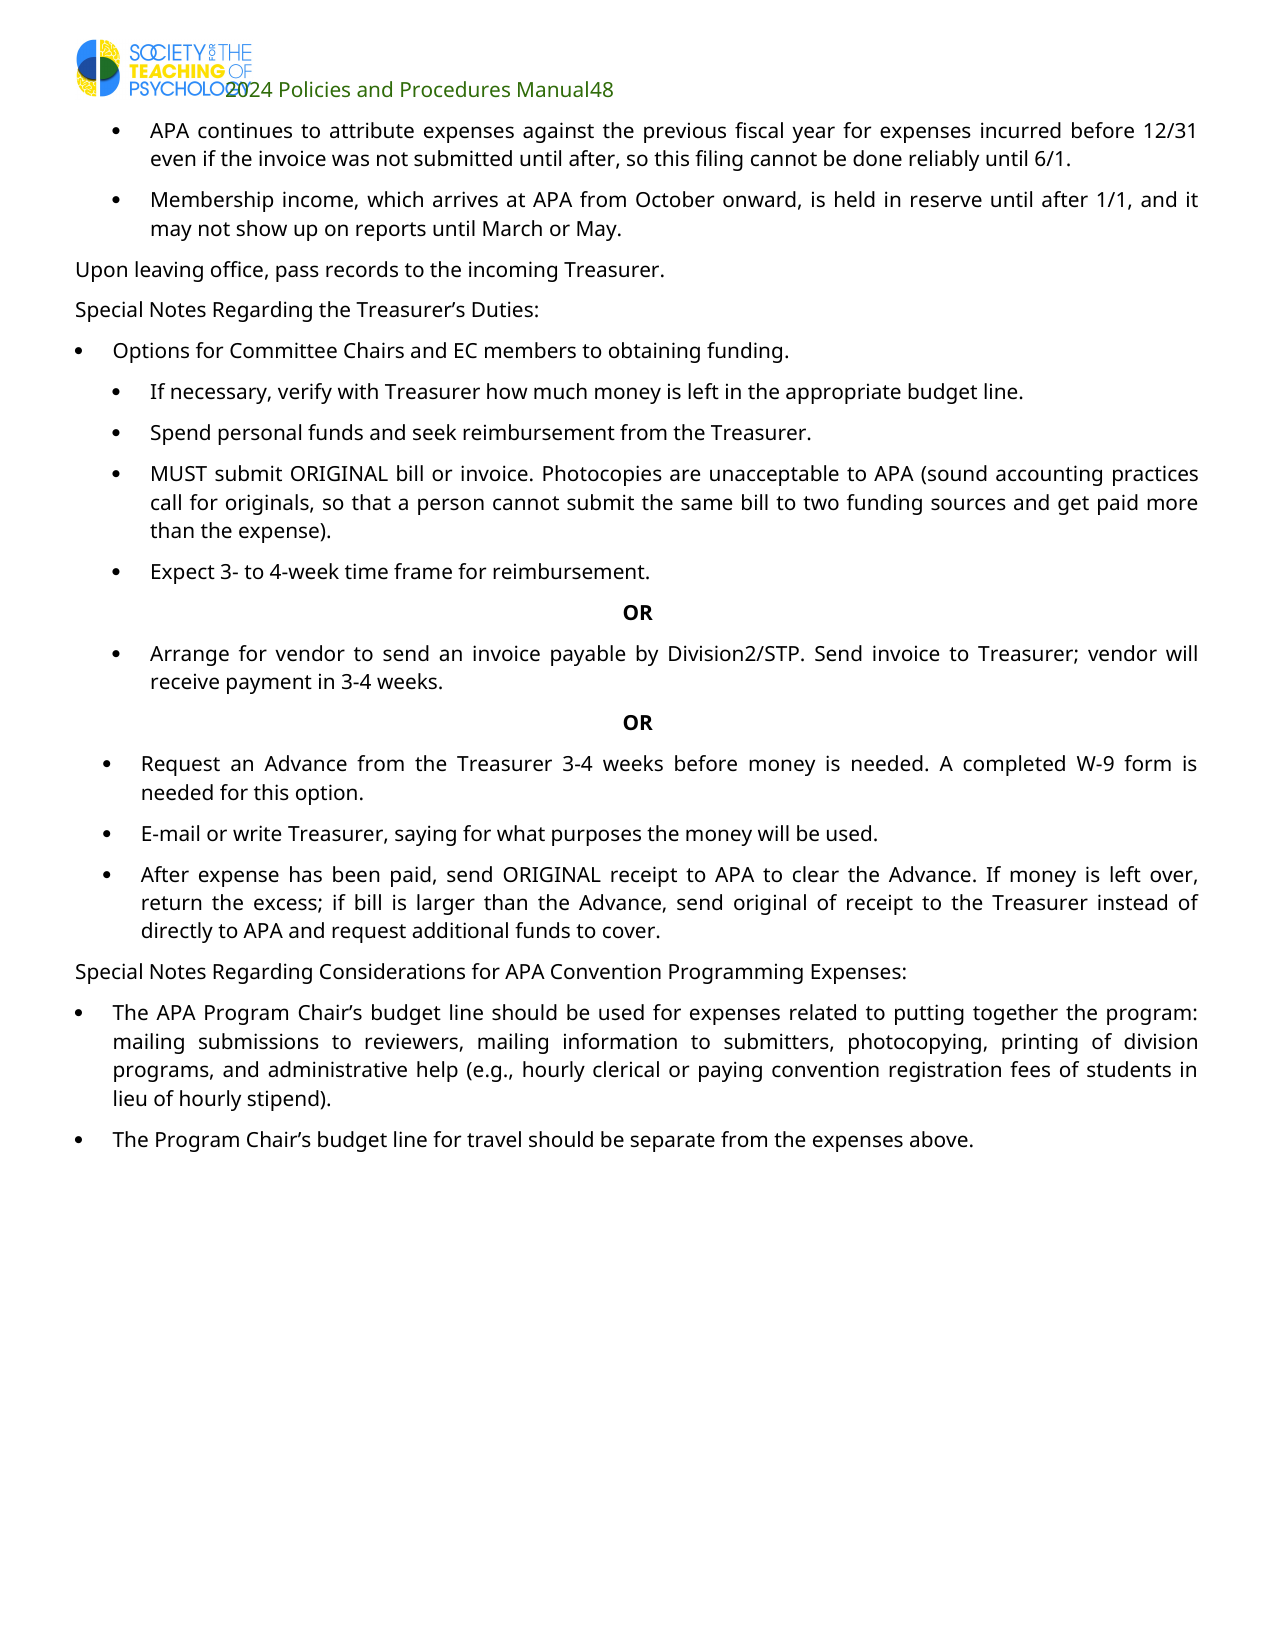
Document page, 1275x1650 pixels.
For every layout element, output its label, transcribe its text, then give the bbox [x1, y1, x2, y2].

text Special Notes Regarding Considerations for APA Convention Programming Expenses: [75, 957, 1200, 986]
list Membership income, which arrives at APA from October onward, is held in reserve until after 1/1, and it may not show up on reports until March or May. [112, 185, 1200, 242]
text Upon leaving office, pass records to the incoming Treasurer. [75, 255, 1200, 283]
picture [75, 39, 255, 100]
text OR [75, 708, 1200, 737]
list Request an Advance from the Treasurer 3-4 weeks before money is needed. A completed W-9 form is needed for this option. [103, 749, 1200, 806]
list MUST submit ORIGINAL bill or invoice. Photocopies are unacceptable to APA (sound accounting practices call for originals, so that a person cannot submit the same bill to two funding sources and get paid more than the expense). [112, 459, 1200, 545]
list Expect 3- to 4-week time frame for reimbursement. [112, 557, 1200, 586]
text OR [75, 598, 1200, 627]
list Options for Committee Chairs and EC members to obtaining funding. [75, 337, 1200, 365]
list APA continues to attribute expenses against the previous fiscal year for expenses incurred before 12/31 even if the invoice was not submitted until after, so this filing cannot be done reliably until 6/1. [112, 116, 1200, 173]
list Arrange for vendor to send an invoice payable by Division2/STP. Send invoice to Treasurer; vendor will receive payment in 3-4 weeks. [112, 639, 1200, 696]
list The Program Chair’s budget line for travel should be separate from the expenses above. [75, 1125, 1200, 1153]
text Special Notes Regarding the Treasurer’s Duties: [75, 296, 1200, 324]
list If necessary, verify with Treasurer how much money is left in the appropriate budget line. [112, 377, 1200, 406]
list Spend personal funds and seek reimbursement from the Treasurer. [112, 418, 1200, 447]
list E-mail or write Treasurer, saying for what purposes the money will be used. [103, 819, 1200, 847]
list After expense has been paid, send ORIGINAL receipt to APA to clear the Advance. If money is left over, return the excess; if bill is larger than the Advance, send original of receipt to the Treasurer instead of directly to APA and request additional funds to cover. [103, 860, 1200, 945]
list The APA Program Chair’s budget line should be used for expenses related to putting together the program: mailing submissions to reviewers, mailing information to submitters, photocopying, printing of division programs, and administrative help (e.g., hourly clerical or paying convention registration fees of students in lieu of hourly stipend). [75, 998, 1200, 1112]
